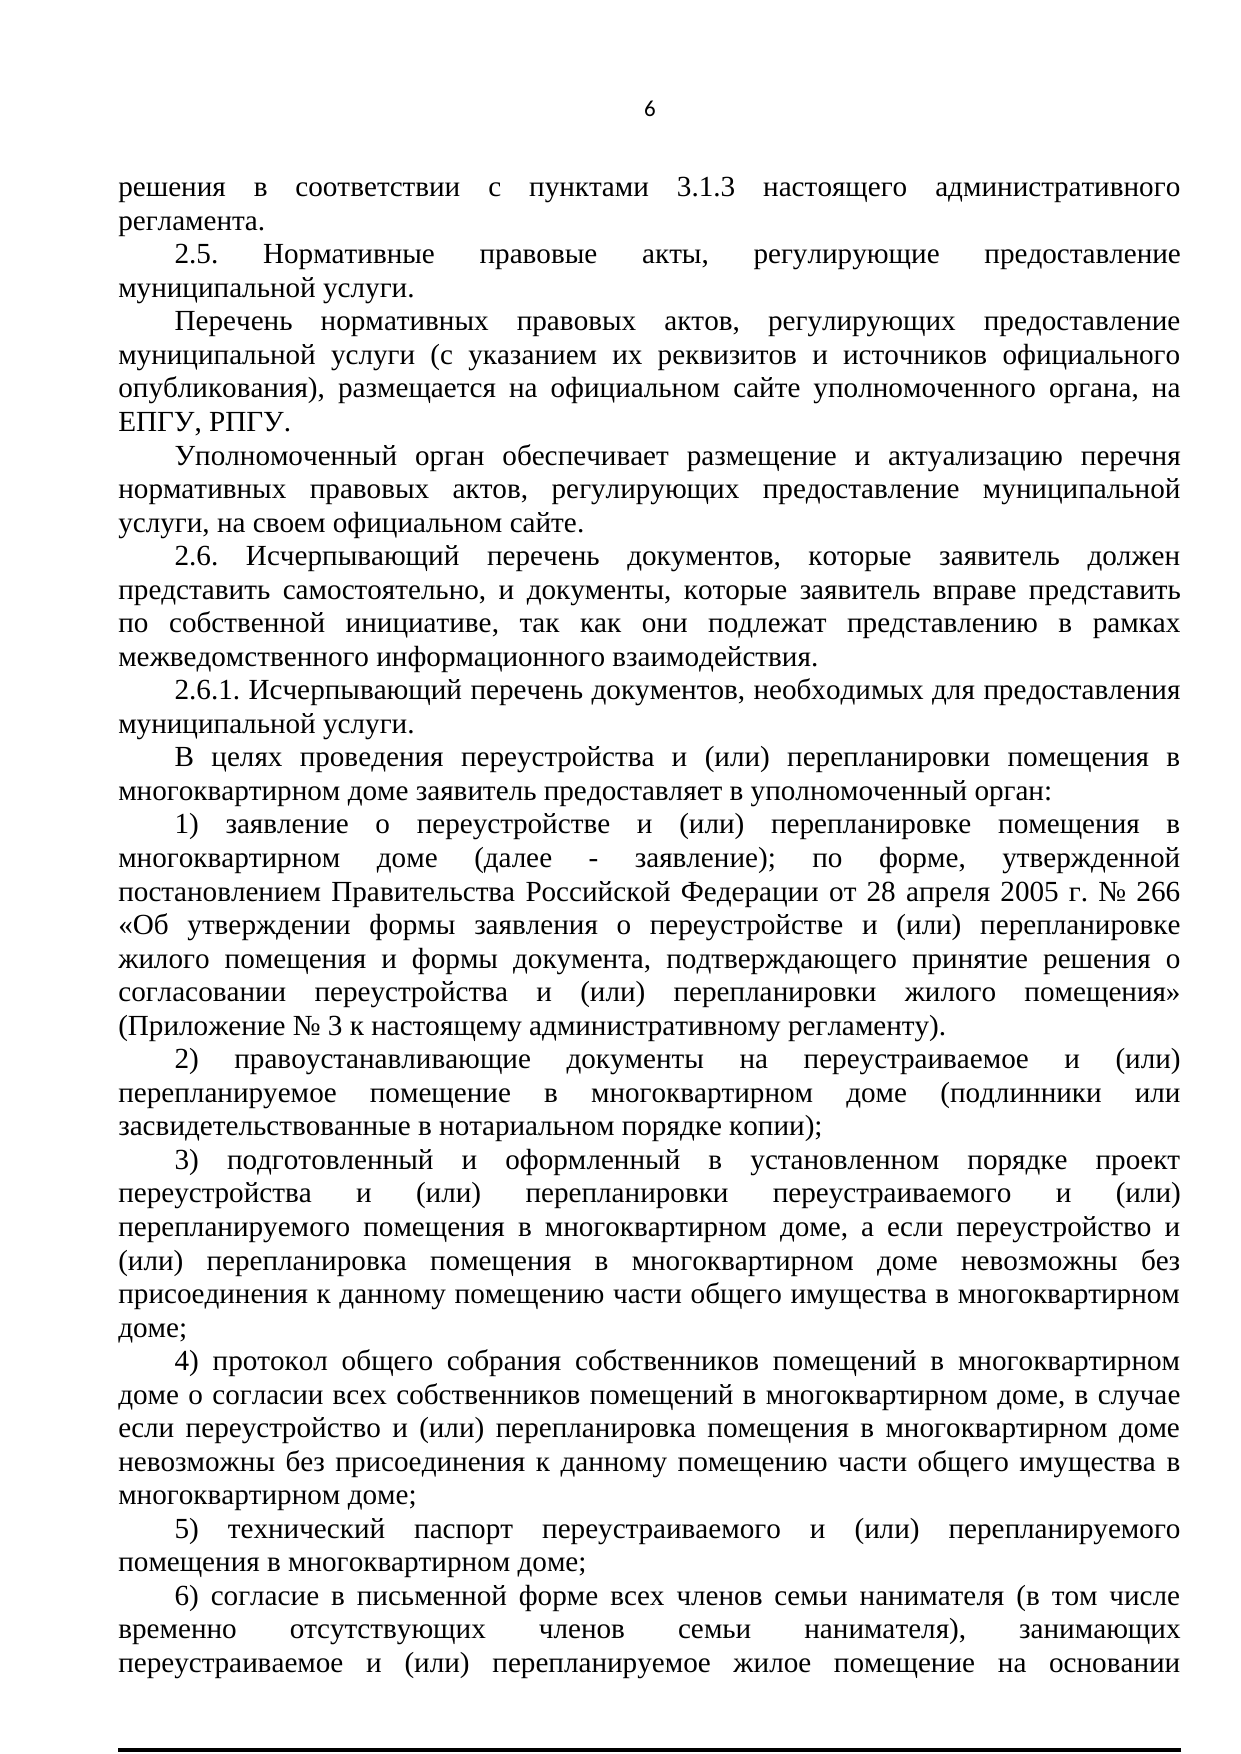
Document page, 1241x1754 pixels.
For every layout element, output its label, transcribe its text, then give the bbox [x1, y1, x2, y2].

text 2.5. Нормативные правовые акты, регулирующие предоставление муниципальной услуги. [118, 236, 1181, 303]
text В целях проведения переустройства и (или) перепланировки помещения в многоквартирном доме заявитель предоставляет в уполномоченный орган: [118, 739, 1181, 807]
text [118, 1578, 1181, 1679]
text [118, 169, 1181, 236]
text 2) правоустанавливающие документы на переустраиваемое и (или) перепланируемое помещение в многоквартирном доме (подлинники или засвидетельствованные в нотариальном порядке копии); [118, 1041, 1181, 1142]
text 2.6.1. Исчерпывающий перечень документов, необходимых для предоставления муниципальной услуги. [118, 672, 1181, 739]
text 2.6. Исчерпывающий перечень документов, которые заявитель должен представить самостоятельно, и документы, которые заявитель вправе представить по собственной инициативе, так как они подлежат представлению в рамках межведомственного информационного взаимодействия. [118, 538, 1181, 672]
text 5) технический паспорт переустраиваемого и (или) перепланируемого помещения в многоквартирном доме; [118, 1511, 1181, 1578]
text 1) заявление о переустройстве и (или) перепланировке помещения в многоквартирном доме (далее - заявление); по форме, утвержденной постановлением Правительства Российской Федерации от 28 апреля 2005 г. № 266 «Об утверждении формы заявления о переустройстве и (или) перепланировке жилого помещения и формы документа, подтверждающего принятие решения о согласовании переустройства и (или) перепланировки жилого помещения» (Приложение № 3 к настоящему административному регламенту). [118, 807, 1181, 1041]
text 4) протокол общего собрания собственников помещений в многоквартирном доме о согласии всех собственников помещений в многоквартирном доме, в случае если переустройство и (или) перепланировка помещения в многоквартирном доме невозможны без присоединения к данному помещению части общего имущества в многоквартирном доме; [118, 1343, 1181, 1511]
text Уполномоченный орган обеспечивает размещение и актуализацию перечня нормативных правовых актов, регулирующих предоставление муниципальной услуги, на своем официальном сайте. [118, 438, 1181, 538]
text 3) подготовленный и оформленный в установленном порядке проект переустройства и (или) перепланировки переустраиваемого и (или) перепланируемого помещения в многоквартирном доме, а если переустройство и (или) перепланировка помещения в многоквартирном доме невозможны без присоединения к данному помещению части общего имущества в многоквартирном доме; [118, 1142, 1181, 1343]
text Перечень нормативных правовых актов, регулирующих предоставление муниципальной услуги (с указанием их реквизитов и источников официального опубликования), размещается на официальном сайте уполномоченного органа, на ЕПГУ, РПГУ. [118, 303, 1181, 438]
